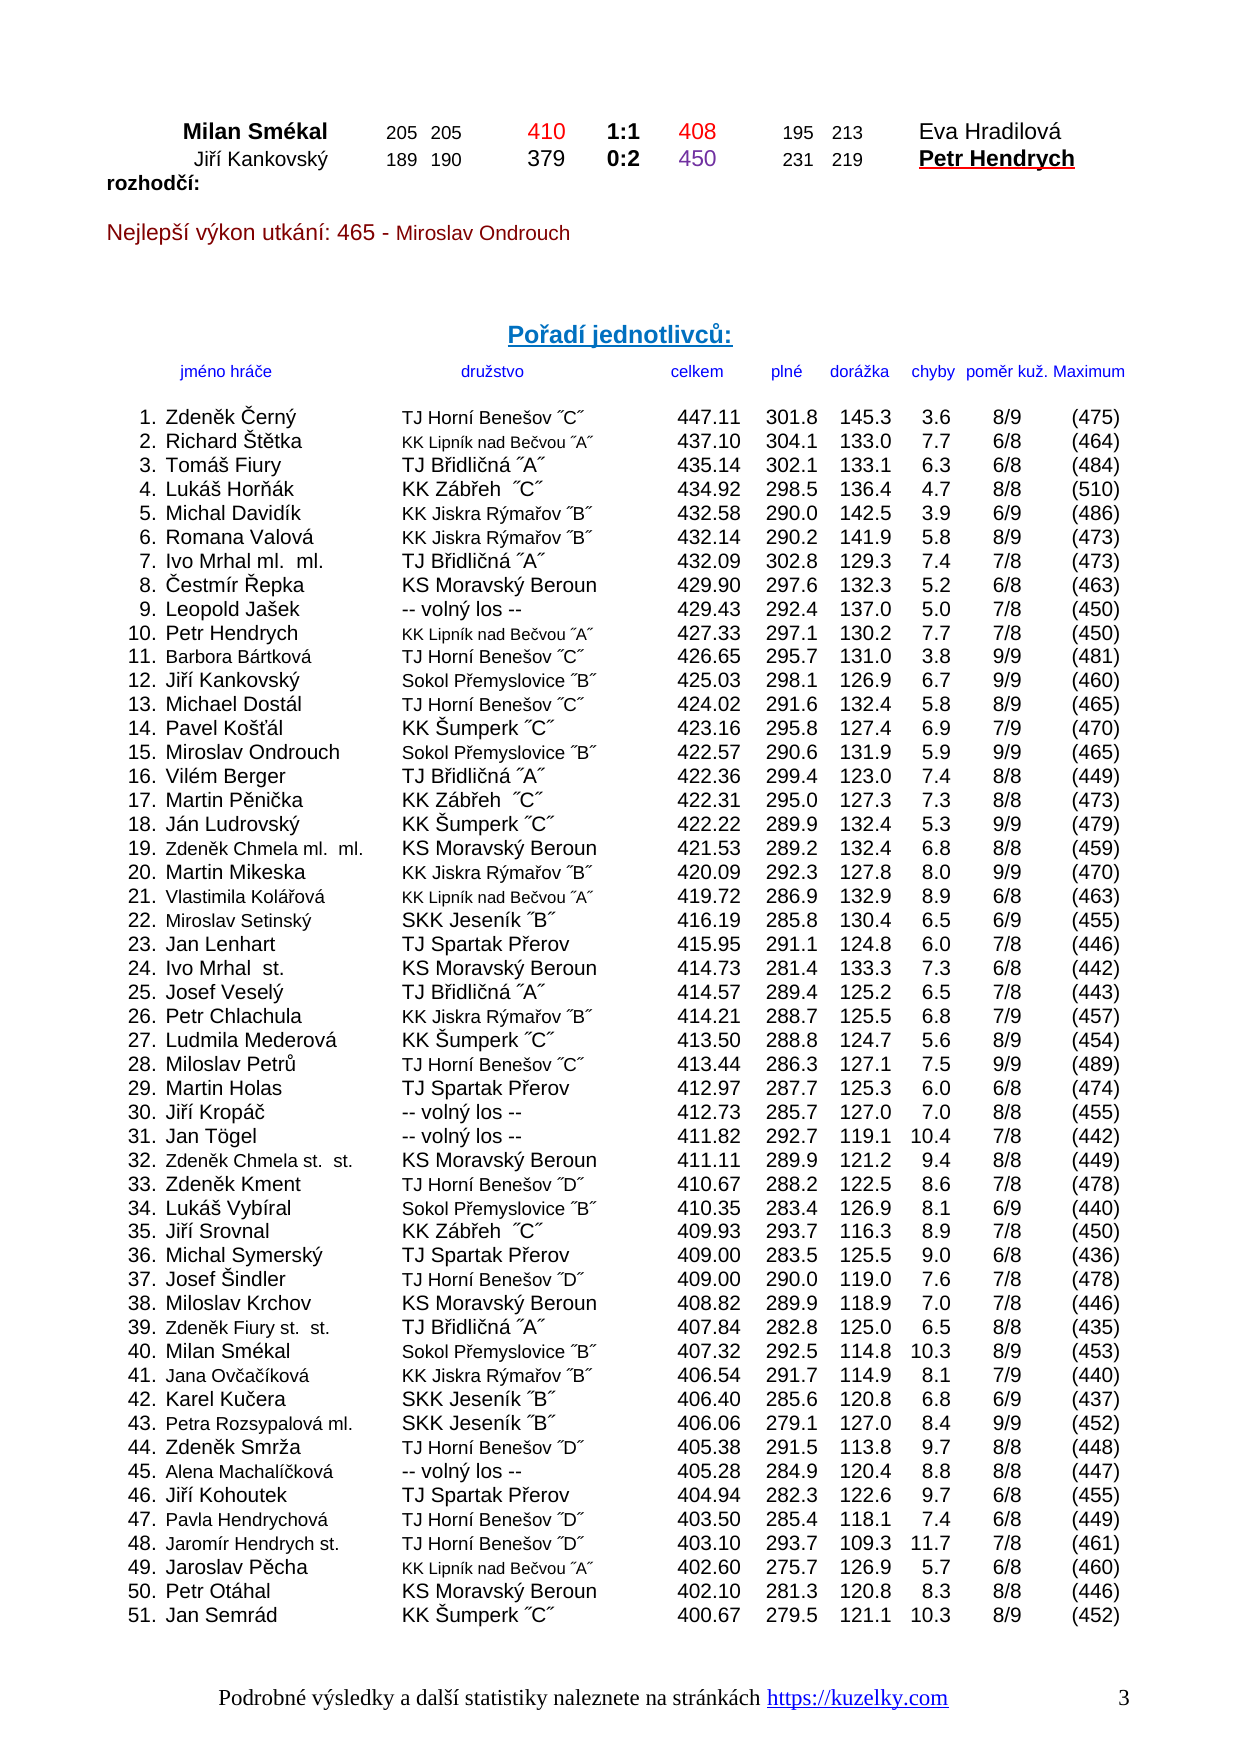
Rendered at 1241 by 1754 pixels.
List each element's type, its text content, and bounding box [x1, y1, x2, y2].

text 44. Zdeněk Smrža TJ Horní Benešov ˝D˝ 405.38 291.5 113.8 9.7 8/8 (448) [106, 1435, 1134, 1459]
text 48. Jaromír Hendrych st. TJ Horní Benešov ˝D˝ 403.10 293.7 109.3 11.7 7/8 (461) [106, 1531, 1134, 1555]
text 1. Zdeněk Černý TJ Horní Benešov ˝C˝ 447.11 301.8 145.3 3.6 8/9 (475) [106, 405, 1134, 429]
text 42. Karel Kučera SKK Jeseník ˝B˝ 406.40 285.6 120.8 6.8 6/9 (437) [106, 1387, 1134, 1411]
text 3. Tomáš Fiury TJ Břidličná ˝A˝ 435.14 302.1 133.1 6.3 6/8 (484) [106, 453, 1134, 477]
text 49. Jaroslav Pěcha KK Lipník nad Bečvou ˝A˝ 402.60 275.7 126.9 5.7 6/8 (460) [106, 1555, 1134, 1579]
text 16. Vilém Berger TJ Břidličná ˝A˝ 422.36 299.4 123.0 7.4 8/8 (449) [106, 764, 1134, 788]
text 39. Zdeněk Fiury st. st. TJ Břidličná ˝A˝ 407.84 282.8 125.0 6.5 8/8 (435) [106, 1315, 1134, 1339]
text 40. Milan Smékal Sokol Přemyslovice ˝B˝ 407.32 292.5 114.8 10.3 8/9 (453) [106, 1339, 1134, 1363]
text 22. Miroslav Setinský SKK Jeseník ˝B˝ 416.19 285.8 130.4 6.5 6/9 (455) [106, 908, 1134, 932]
text rozhodčí: [106, 171, 1134, 195]
text 47. Pavla Hendrychová TJ Horní Benešov ˝D˝ 403.50 285.4 118.1 7.4 6/8 (449) [106, 1507, 1134, 1531]
text 34. Lukáš Vybíral Sokol Přemyslovice ˝B˝ 410.35 283.4 126.9 8.1 6/9 (440) [106, 1195, 1134, 1219]
text 6. Romana Valová KK Jiskra Rýmařov ˝B˝ 432.14 290.2 141.9 5.8 8/9 (473) [106, 524, 1134, 548]
text 30. Jiří Kropáč -- volný los -- 412.73 285.7 127.0 7.0 8/8 (455) [106, 1099, 1134, 1123]
text 25. Josef Veselý TJ Břidličná ˝A˝ 414.57 289.4 125.2 6.5 7/8 (443) [106, 980, 1134, 1004]
text 7. Ivo Mrhal ml. ml. TJ Břidličná ˝A˝ 432.09 302.8 129.3 7.4 7/8 (473) [106, 548, 1134, 572]
text 35. Jiří Srovnal KK Zábřeh ˝C˝ 409.93 293.7 116.3 8.9 7/8 (450) [106, 1219, 1134, 1243]
text 50. Petr Otáhal KS Moravský Beroun 402.10 281.3 120.8 8.3 8/8 (446) [106, 1579, 1134, 1603]
text 5. Michal Davidík KK Jiskra Rýmařov ˝B˝ 432.58 290.0 142.5 3.9 6/9 (486) [106, 501, 1134, 524]
text 13. Michael Dostál TJ Horní Benešov ˝C˝ 424.02 291.6 132.4 5.8 8/9 (465) [106, 692, 1134, 716]
text 10. Petr Hendrych KK Lipník nad Bečvou ˝A˝ 427.33 297.1 130.2 7.7 7/8 (450) [106, 620, 1134, 644]
text 2. Richard Štětka KK Lipník nad Bečvou ˝A˝ 437.10 304.1 133.0 7.7 6/8 (464) [106, 429, 1134, 453]
text 18. Ján Ludrovský KK Šumperk ˝C˝ 422.22 289.9 132.4 5.3 9/9 (479) [106, 812, 1134, 836]
text 29. Martin Holas TJ Spartak Přerov 412.97 287.7 125.3 6.0 6/8 (474) [106, 1076, 1134, 1099]
text 32. Zdeněk Chmela st. st. KS Moravský Beroun 411.11 289.9 121.2 9.4 8/8 (449) [106, 1147, 1134, 1171]
text 38. Miloslav Krchov KS Moravský Beroun 408.82 289.9 118.9 7.0 7/8 (446) [106, 1291, 1134, 1315]
text 11. Barbora Bártková TJ Horní Benešov ˝C˝ 426.65 295.7 131.0 3.8 9/9 (481) [106, 644, 1134, 668]
text 20. Martin Mikeska KK Jiskra Rýmařov ˝B˝ 420.09 292.3 127.8 8.0 9/9 (470) [106, 860, 1134, 884]
text 17. Martin Pěnička KK Zábřeh ˝C˝ 422.31 295.0 127.3 7.3 8/8 (473) [106, 788, 1134, 812]
text 12. Jiří Kankovský Sokol Přemyslovice ˝B˝ 425.03 298.1 126.9 6.7 9/9 (460) [106, 668, 1134, 692]
text 43. Petra Rozsypalová ml. SKK Jeseník ˝B˝ 406.06 279.1 127.0 8.4 9/9 (452) [106, 1411, 1134, 1435]
text 31. Jan Tögel -- volný los -- 411.82 292.7 119.1 10.4 7/8 (442) [106, 1123, 1134, 1147]
text 8. Čestmír Řepka KS Moravský Beroun 429.90 297.6 132.3 5.2 6/8 (463) [106, 572, 1134, 596]
text Milan Smékal 205 205 410 1:1 408 195 213 Eva Hradilová [106, 118, 1134, 144]
text 36. Michal Symerský TJ Spartak Přerov 409.00 283.5 125.5 9.0 6/8 (436) [106, 1243, 1134, 1267]
text 19. Zdeněk Chmela ml. ml. KS Moravský Beroun 421.53 289.2 132.4 6.8 8/8 (459) [106, 836, 1134, 860]
text 21. Vlastimila Kolářová KK Lipník nad Bečvou ˝A˝ 419.72 286.9 132.9 8.9 6/8 (463) [106, 884, 1134, 908]
text 14. Pavel Košťál KK Šumperk ˝C˝ 423.16 295.8 127.4 6.9 7/9 (470) [106, 716, 1134, 740]
text 37. Josef Šindler TJ Horní Benešov ˝D˝ 409.00 290.0 119.0 7.6 7/8 (478) [106, 1267, 1134, 1291]
text 41. Jana Ovčačíková KK Jiskra Rýmařov ˝B˝ 406.54 291.7 114.9 8.1 7/9 (440) [106, 1363, 1134, 1387]
text Nejlepší výkon utkání: 465 - Miroslav Ondrouch [106, 219, 1134, 245]
text 45. Alena Machalíčková -- volný los -- 405.28 284.9 120.4 8.8 8/8 (447) [106, 1459, 1134, 1483]
text 26. Petr Chlachula KK Jiskra Rýmařov ˝B˝ 414.21 288.7 125.5 6.8 7/9 (457) [106, 1004, 1134, 1028]
text 9. Leopold Jašek -- volný los -- 429.43 292.4 137.0 5.0 7/8 (450) [106, 596, 1134, 620]
text 15. Miroslav Ondrouch Sokol Přemyslovice ˝B˝ 422.57 290.6 131.9 5.9 9/9 (465) [106, 740, 1134, 764]
text Pořadí jednotlivců: [94, 320, 1145, 349]
text 4. Lukáš Horňák KK Zábřeh ˝C˝ 434.92 298.5 136.4 4.7 8/8 (510) [106, 477, 1134, 501]
text Jiří Kankovský 189 190 379 0:2 450 231 219 Petr Hendrych [106, 144, 1134, 171]
text jméno hráče družstvo celkem plné dorážka chyby poměr kuž. Maximum [106, 362, 1134, 381]
text 33. Zdeněk Kment TJ Horní Benešov ˝D˝ 410.67 288.2 122.5 8.6 7/8 (478) [106, 1171, 1134, 1195]
text 28. Miloslav Petrů TJ Horní Benešov ˝C˝ 413.44 286.3 127.1 7.5 9/9 (489) [106, 1052, 1134, 1076]
text 46. Jiří Kohoutek TJ Spartak Přerov 404.94 282.3 122.6 9.7 6/8 (455) [106, 1483, 1134, 1507]
text 51. Jan Semrád KK Šumperk ˝C˝ 400.67 279.5 121.1 10.3 8/9 (452) [106, 1603, 1134, 1627]
text 24. Ivo Mrhal st. KS Moravský Beroun 414.73 281.4 133.3 7.3 6/8 (442) [106, 956, 1134, 980]
text 27. Ludmila Mederová KK Šumperk ˝C˝ 413.50 288.8 124.7 5.6 8/9 (454) [106, 1028, 1134, 1052]
text 23. Jan Lenhart TJ Spartak Přerov 415.95 291.1 124.8 6.0 7/8 (446) [106, 932, 1134, 956]
